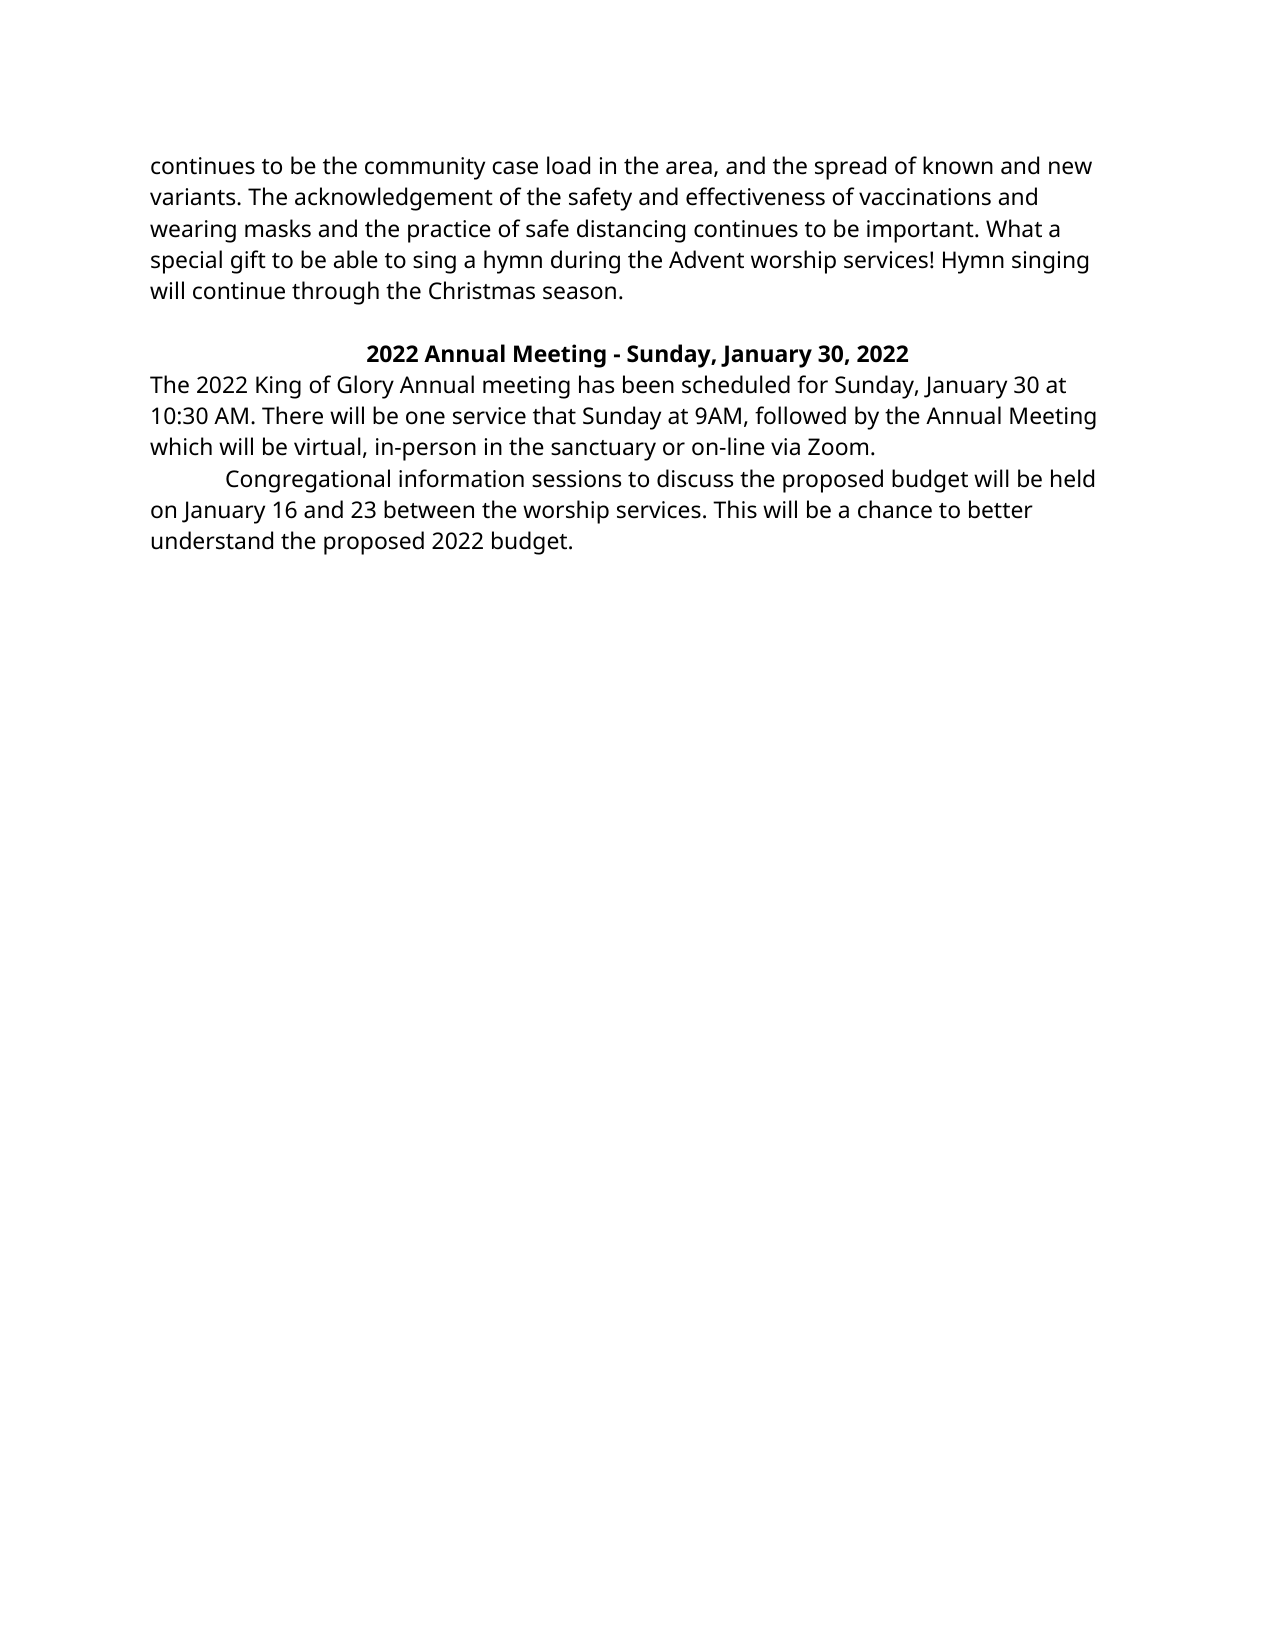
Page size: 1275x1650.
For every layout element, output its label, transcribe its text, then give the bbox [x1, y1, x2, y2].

text 2022 Annual Meeting - Sunday, January 30, 2022 [150, 337, 1125, 369]
text Congregational information sessions to discuss the proposed budget will be held on January 16 and 23 between the worship services. This will be a chance to better understand the proposed 2022 budget. [150, 462, 1125, 556]
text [150, 150, 1125, 306]
text The 2022 King of Glory Annual meeting has been scheduled for Sunday, January 30 at 10:30 AM. There will be one service that Sunday at 9AM, followed by the Annual Meeting which will be virtual, in-person in the sanctuary or on-line via Zoom. [150, 369, 1125, 462]
